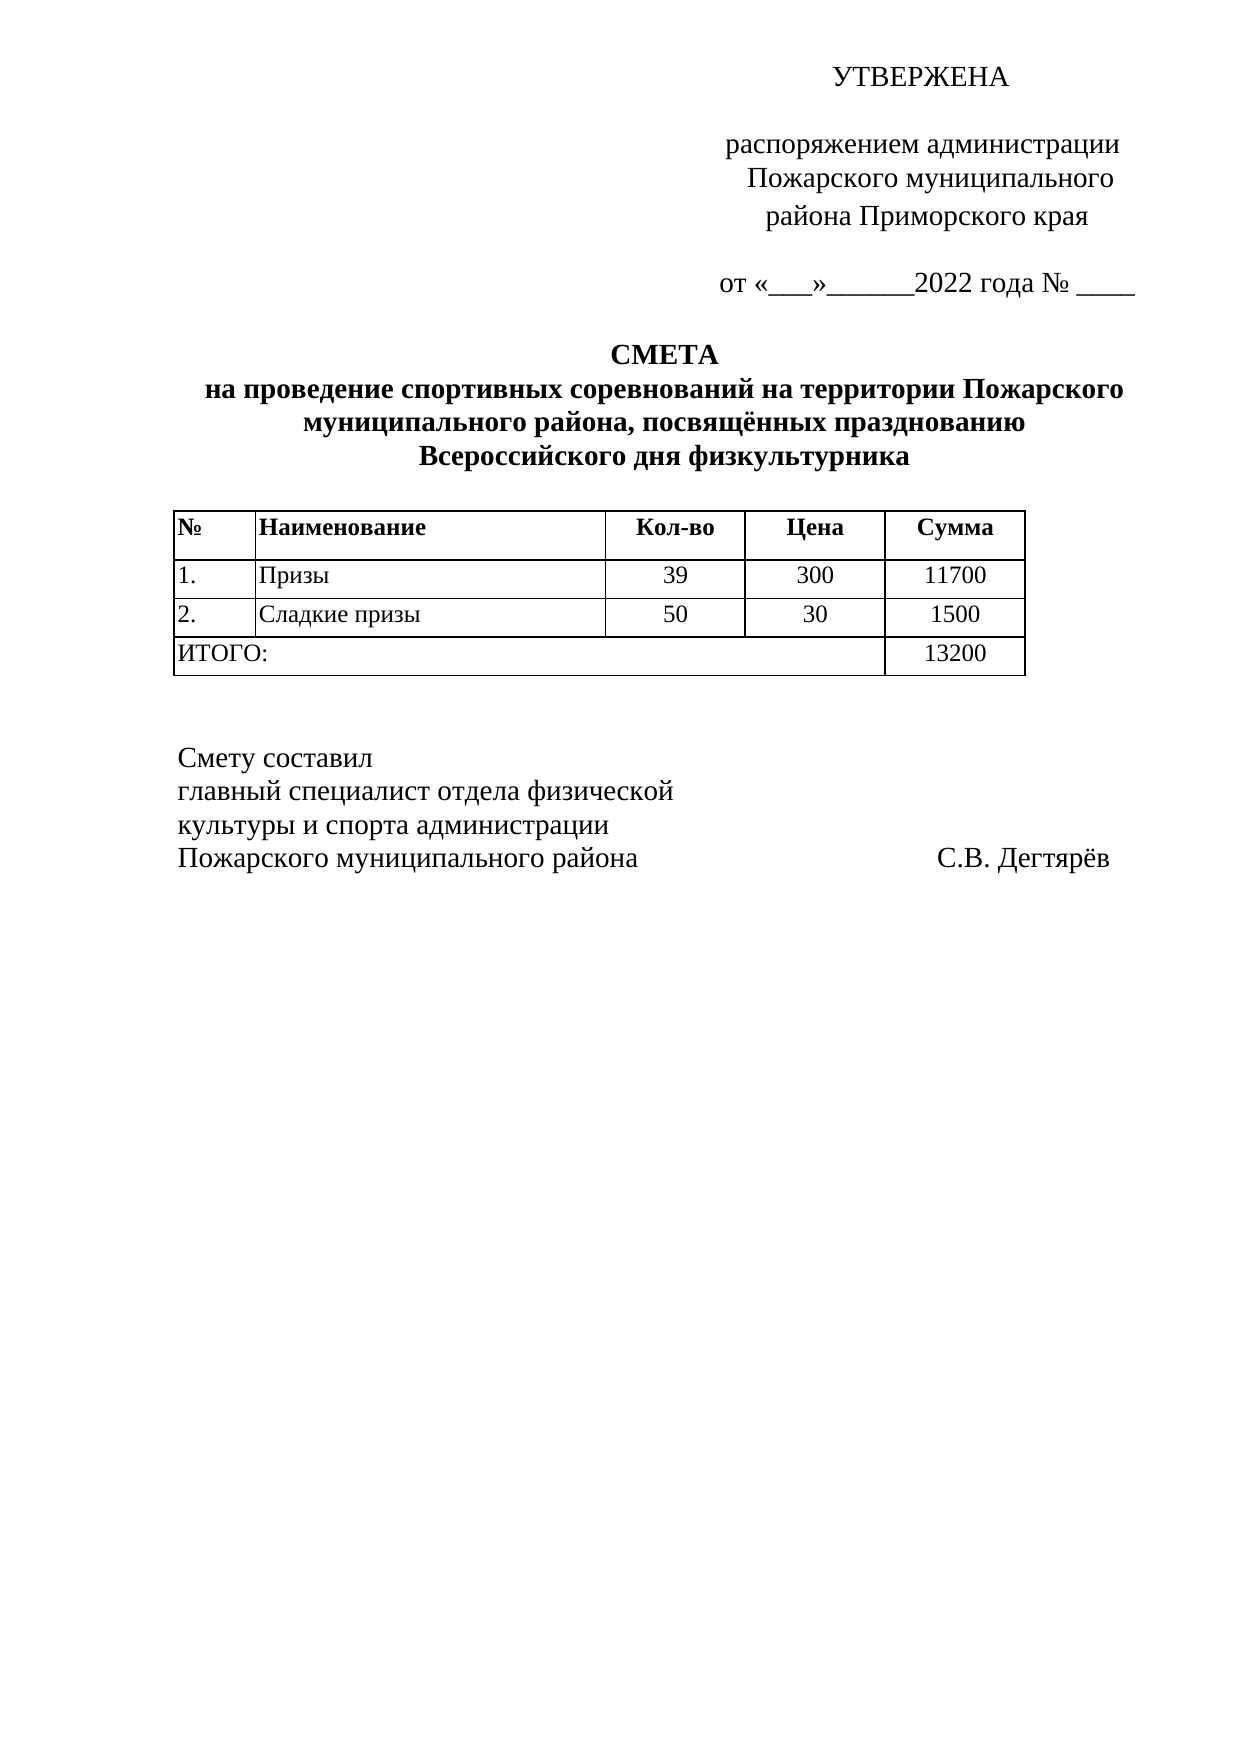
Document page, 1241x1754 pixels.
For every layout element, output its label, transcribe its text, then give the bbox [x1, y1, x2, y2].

text Пожарского муниципального района С.В. Дегтярёв [177, 841, 1152, 874]
table_cell 1. [175, 561, 255, 597]
table_cell Сладкие призы [256, 599, 605, 636]
table_header Цена [746, 512, 884, 559]
table_cell 30 [746, 599, 884, 636]
table_header Сумма [886, 512, 1024, 559]
table_cell 300 [746, 561, 884, 597]
table_cell ИТОГО: [175, 638, 884, 674]
text распоряжением администрации [693, 126, 1152, 160]
table_header Наименование [256, 512, 605, 559]
table_cell 11700 [886, 561, 1024, 597]
text культуры и спорта администрации [177, 807, 1152, 841]
text района Приморского края [177, 198, 1152, 232]
table_cell 13200 [886, 638, 1024, 674]
text на проведение спортивных соревнований на территории Пожарского муниципального района, посвящённых празднованию [177, 371, 1152, 438]
table_cell 2. [175, 599, 255, 636]
table_cell 50 [606, 599, 744, 636]
table_cell 39 [606, 561, 744, 597]
table_header № [175, 512, 255, 559]
text от «___»______2022 года № ____ [177, 265, 1152, 299]
table_cell Призы [256, 561, 605, 597]
text Пожарского муниципального [177, 160, 1152, 193]
text Всероссийского дня физкультурника [177, 438, 1152, 472]
text УТВЕРЖЕНА [177, 59, 1152, 93]
text главный специалист отдела физической [177, 773, 1152, 807]
table_cell 1500 [886, 599, 1024, 636]
text Смету составил [177, 740, 1152, 773]
table_header Кол-во [606, 512, 744, 559]
text СМЕТА [177, 337, 1152, 371]
